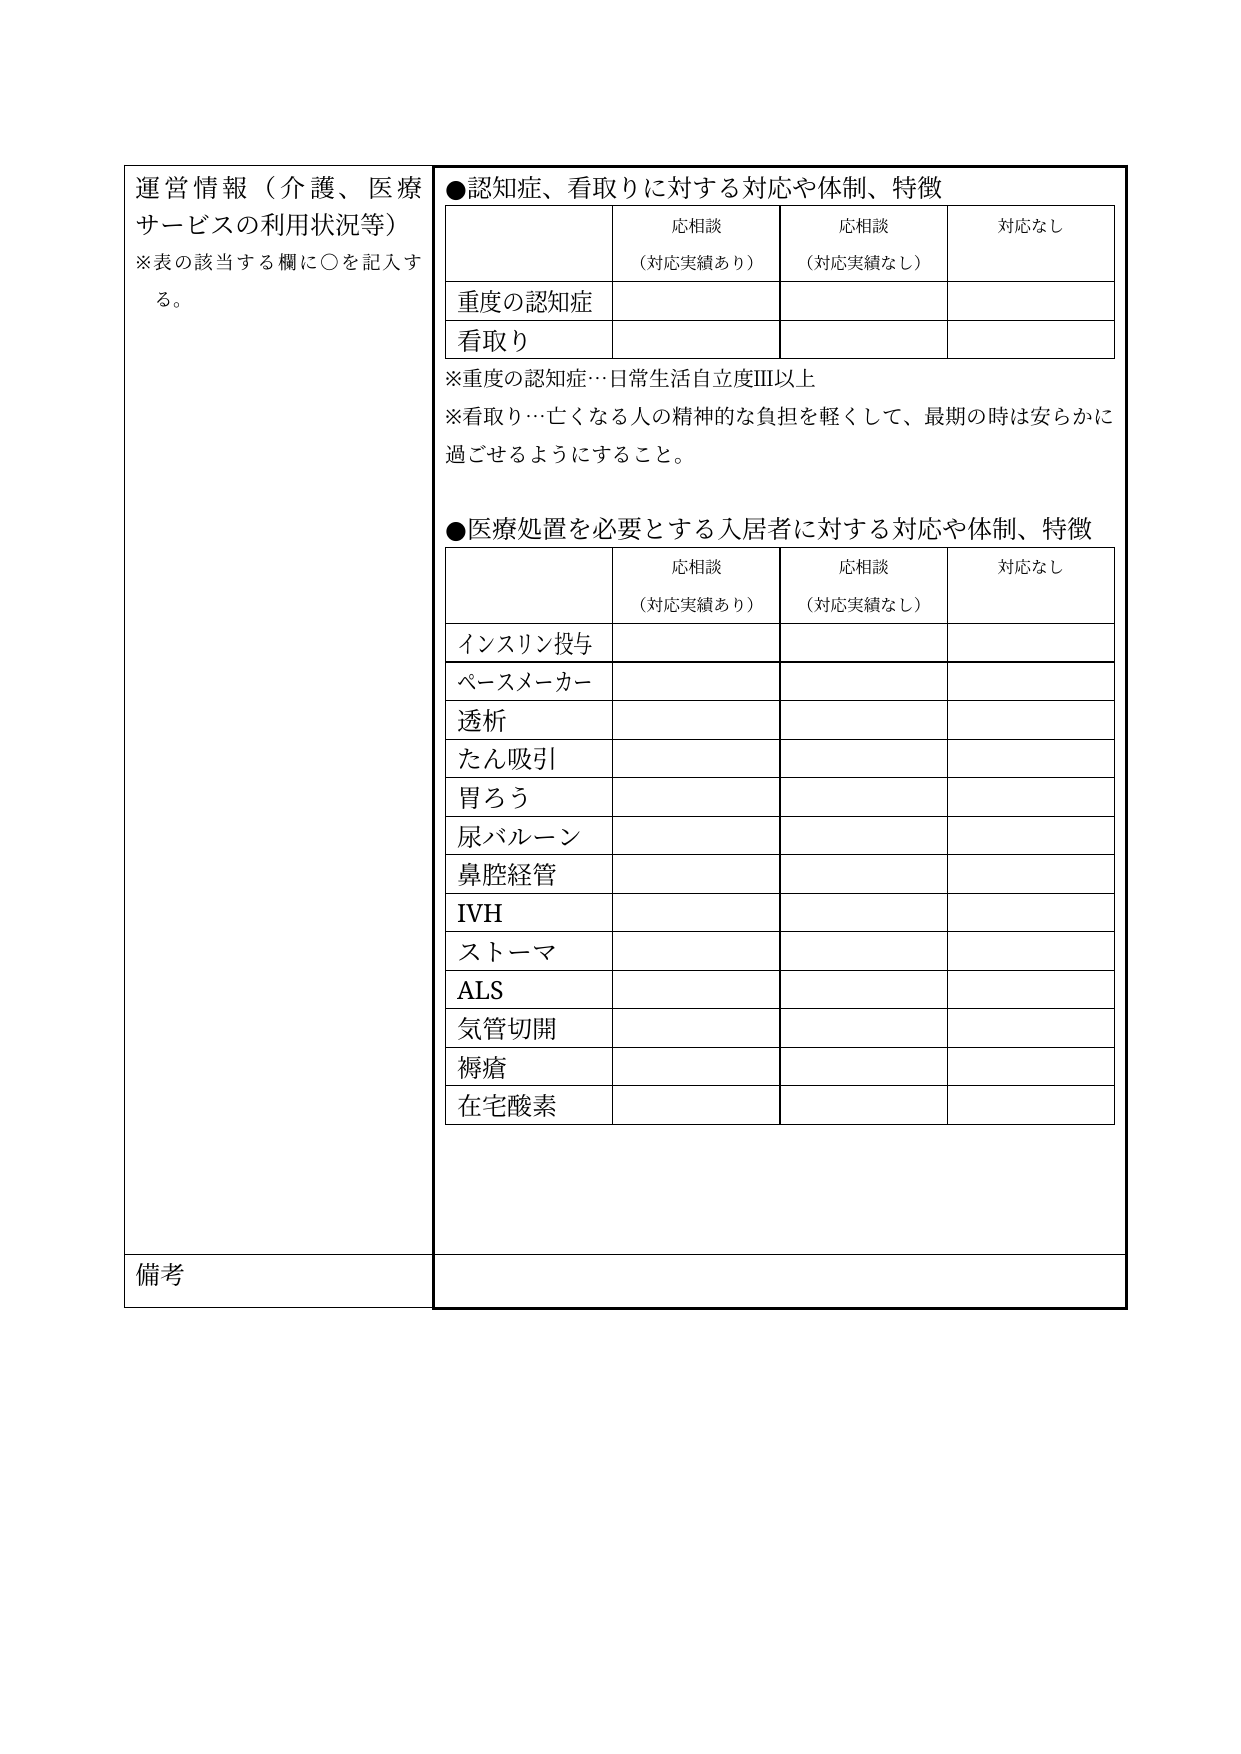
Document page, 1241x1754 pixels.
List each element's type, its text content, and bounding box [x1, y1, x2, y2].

table_header 認知症、看取りに対する対応や体制、特徴 ※重度の認知症…日常生活自立度Ⅲ以上 ※看取り…亡くなる人の精神的な負担を軽くして、最期の時は安らかに過ごせるようにすること。 医療処置を必要とする入居者に対する対応や体制、特徴 [435, 168, 1125, 1254]
table_cell [435, 1255, 1125, 1307]
table_header 運営情報（介護、医療サービスの利用状況等） ※表の該当する欄にを記入する。 [125, 166, 432, 1254]
table_cell 備考 [125, 1255, 432, 1307]
